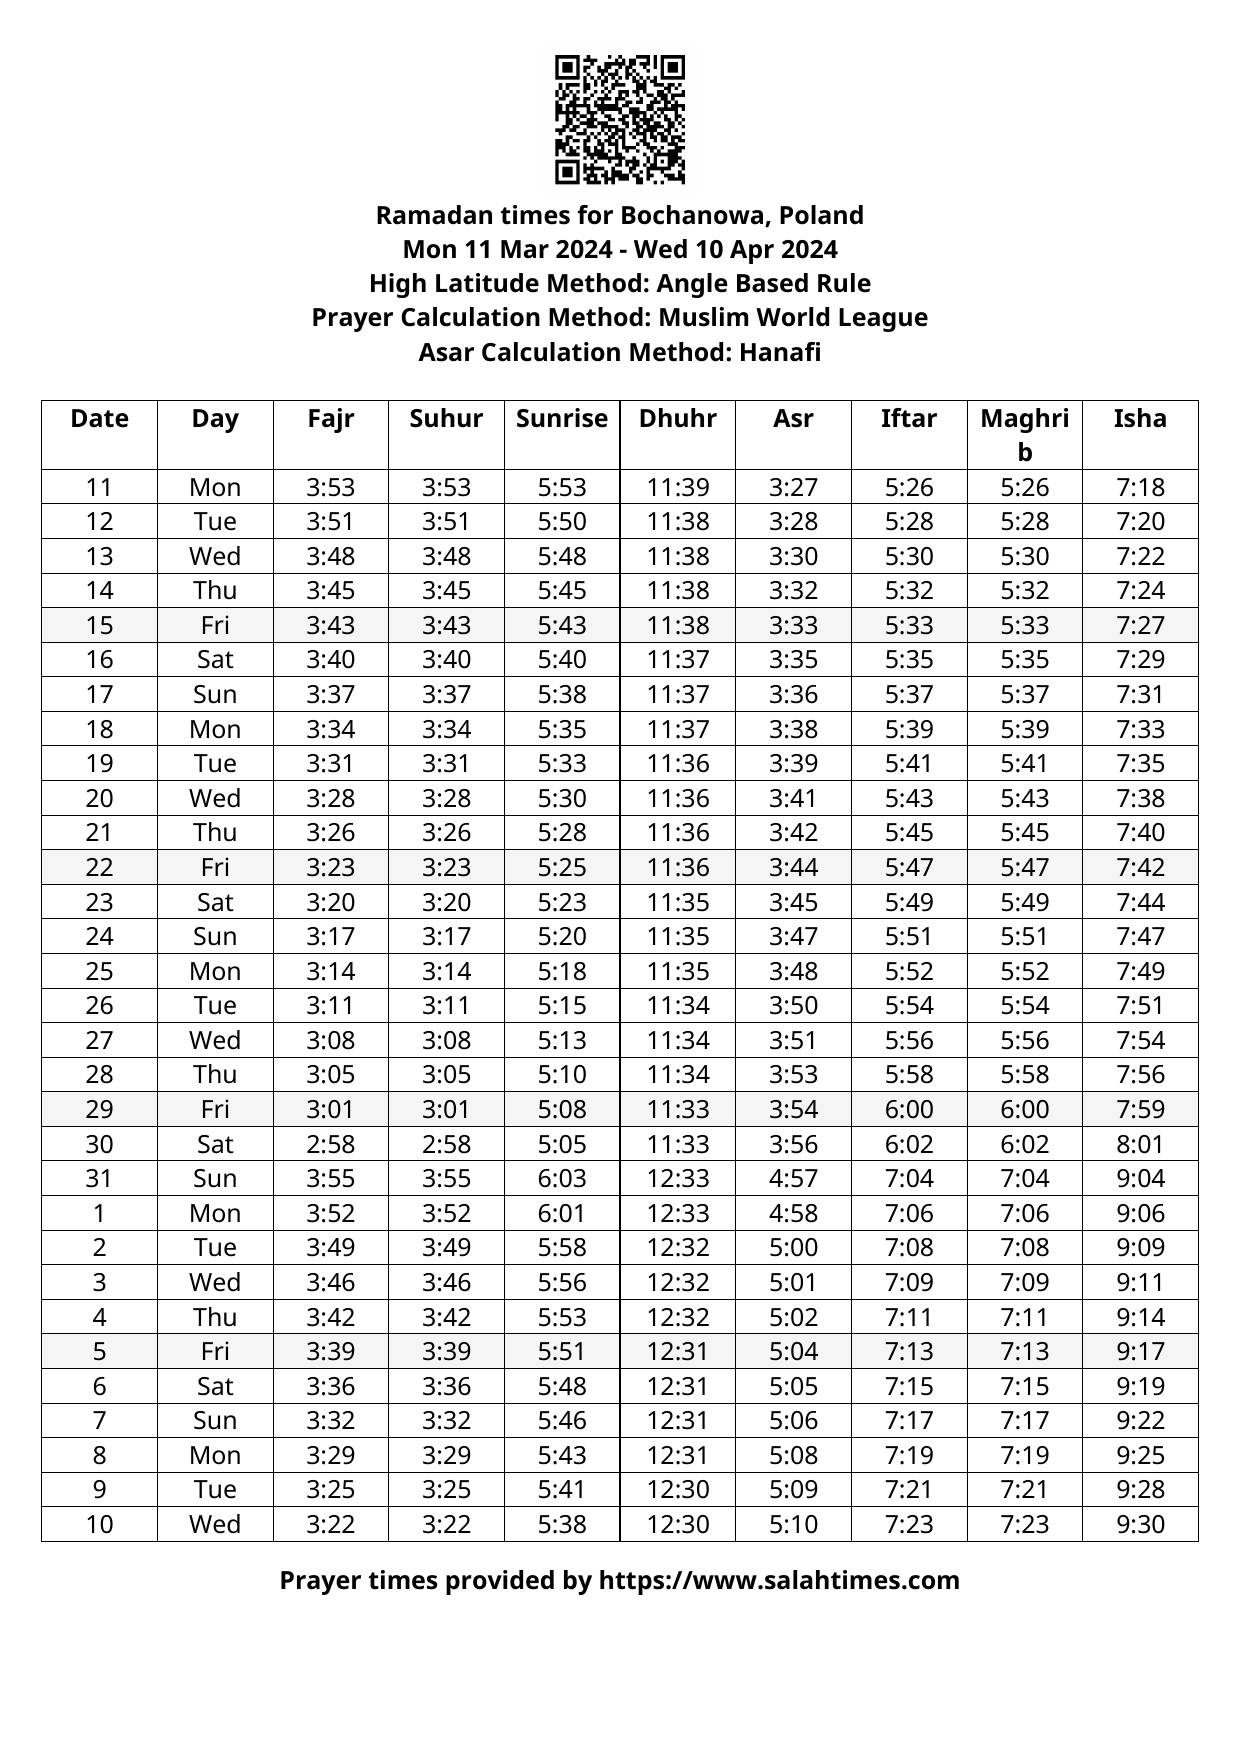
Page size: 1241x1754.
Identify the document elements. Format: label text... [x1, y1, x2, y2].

table_cell 8:01 [1083, 1127, 1198, 1160]
table_cell 3:39 [389, 1334, 504, 1368]
table_cell Thu [158, 816, 273, 849]
table_cell 3:52 [274, 1196, 388, 1229]
table_cell Sat [158, 643, 273, 676]
text High Latitude Method: Angle Based Rule [42, 266, 1198, 300]
table_cell 3:23 [274, 850, 388, 884]
table_cell 5:47 [968, 850, 1082, 884]
table_cell 3:36 [736, 677, 851, 711]
table_cell 3:38 [736, 712, 851, 745]
table_cell Tue [158, 1231, 273, 1264]
table_cell 7:04 [968, 1161, 1082, 1195]
table_cell 5:40 [505, 643, 619, 676]
table_cell 18 [42, 712, 157, 745]
table_cell 5:33 [968, 608, 1082, 642]
table_cell Wed [158, 539, 273, 572]
table_cell 11:37 [621, 712, 735, 745]
table_cell 3:26 [389, 816, 504, 849]
table_cell 11:38 [621, 504, 735, 538]
table_cell 12 [42, 504, 157, 538]
table_cell 9:28 [1083, 1473, 1198, 1506]
table_cell 5:38 [505, 677, 619, 711]
table_cell 3:54 [736, 1092, 851, 1126]
table_cell 3:51 [389, 504, 504, 538]
table_cell 7:44 [1083, 885, 1198, 918]
table_cell 5:49 [968, 885, 1082, 918]
table_cell 7 [42, 1404, 157, 1437]
table_cell 6:00 [968, 1092, 1082, 1126]
table_cell 11:36 [621, 816, 735, 849]
table_cell 5:41 [505, 1473, 619, 1506]
table_cell 7:13 [852, 1334, 967, 1368]
table_cell 7:35 [1083, 746, 1198, 780]
table_cell 5:08 [736, 1438, 851, 1472]
table_cell 3:08 [389, 1023, 504, 1057]
table_cell Mon [158, 1196, 273, 1229]
table_cell 3:48 [274, 539, 388, 572]
table_cell 3:41 [736, 781, 851, 814]
table_cell 5:39 [968, 712, 1082, 745]
table_cell 6:02 [968, 1127, 1082, 1160]
table_cell 3:39 [736, 746, 851, 780]
table_cell 25 [42, 954, 157, 987]
table_cell Wed [158, 1023, 273, 1057]
table_cell 5:51 [505, 1334, 619, 1368]
table_cell 8 [42, 1438, 157, 1472]
table_cell 5:04 [736, 1334, 851, 1368]
table_cell 4:57 [736, 1161, 851, 1195]
table_cell 3:31 [389, 746, 504, 780]
table_cell 9:25 [1083, 1438, 1198, 1472]
table_cell 5:10 [736, 1507, 851, 1541]
table_cell 7:49 [1083, 954, 1198, 987]
table_cell 7:47 [1083, 919, 1198, 953]
table_cell 3:08 [274, 1023, 388, 1057]
table_cell 11:35 [621, 919, 735, 953]
table_cell 9:14 [1083, 1300, 1198, 1333]
table_cell 3:40 [274, 643, 388, 676]
table_cell 5:49 [852, 885, 967, 918]
table_cell 11:37 [621, 643, 735, 676]
table_cell 10 [42, 1507, 157, 1541]
table_cell 9:17 [1083, 1334, 1198, 1368]
table_cell 3:51 [274, 504, 388, 538]
table_cell 5:41 [852, 746, 967, 780]
table_cell 5:52 [852, 954, 967, 987]
table_cell 11:38 [621, 608, 735, 642]
table_cell 7:15 [968, 1369, 1082, 1402]
table_cell 7:09 [968, 1265, 1082, 1299]
table_cell 3:11 [274, 989, 388, 1022]
table_cell 5:30 [505, 781, 619, 814]
table_cell 7:18 [1083, 470, 1198, 503]
text Ramadan times for Bochanowa, Poland [42, 198, 1198, 232]
table_cell 3:31 [274, 746, 388, 780]
table_cell 7:04 [852, 1161, 967, 1195]
table_cell 6:00 [852, 1092, 967, 1126]
table_cell 3:37 [274, 677, 388, 711]
table_cell 7:23 [852, 1507, 967, 1541]
table_cell 3:53 [736, 1058, 851, 1091]
table_cell 3:53 [389, 470, 504, 503]
table_cell 19 [42, 746, 157, 780]
table_cell 7:19 [968, 1438, 1082, 1472]
table_cell 11:35 [621, 885, 735, 918]
table_cell 5:00 [736, 1231, 851, 1264]
table_cell Thu [158, 1058, 273, 1091]
table_cell 5:35 [968, 643, 1082, 676]
table_cell 7:17 [968, 1404, 1082, 1437]
table_cell 3:51 [736, 1023, 851, 1057]
table_cell 3:44 [736, 850, 851, 884]
table_cell 3:43 [274, 608, 388, 642]
table_cell 11:37 [621, 677, 735, 711]
table_cell 3:50 [736, 989, 851, 1022]
table_cell 5:05 [505, 1127, 619, 1160]
table_cell 5:32 [968, 574, 1082, 607]
table_cell 6:02 [852, 1127, 967, 1160]
table_cell 3 [42, 1265, 157, 1299]
table_cell 3:22 [274, 1507, 388, 1541]
table_cell Sun [158, 919, 273, 953]
table_cell 5:54 [852, 989, 967, 1022]
table_cell 9:19 [1083, 1369, 1198, 1402]
table_cell 3:40 [389, 643, 504, 676]
table_cell 7:59 [1083, 1092, 1198, 1126]
table_cell 7:42 [1083, 850, 1198, 884]
table_cell 9:04 [1083, 1161, 1198, 1195]
table_cell 3:26 [274, 816, 388, 849]
text Asar Calculation Method: Hanafi [42, 334, 1198, 368]
table_cell 3:23 [389, 850, 504, 884]
table_header Date [42, 401, 157, 469]
table_cell Thu [158, 1300, 273, 1333]
table_header Asr [736, 401, 851, 469]
table_cell Sun [158, 1404, 273, 1437]
text Prayer times provided by https://www.salahtimes.com [42, 1563, 1198, 1597]
table_cell Wed [158, 1507, 273, 1541]
table_cell 3:28 [736, 504, 851, 538]
table_cell 5:51 [968, 919, 1082, 953]
table_cell 3:05 [274, 1058, 388, 1091]
table_cell 3:55 [274, 1161, 388, 1195]
table_cell 3:48 [389, 539, 504, 572]
table_cell 30 [42, 1127, 157, 1160]
table_cell 5:33 [852, 608, 967, 642]
table_cell 5:01 [736, 1265, 851, 1299]
table_cell Wed [158, 1265, 273, 1299]
table_cell 9:11 [1083, 1265, 1198, 1299]
table_cell 9:30 [1083, 1507, 1198, 1541]
table_cell 5:35 [505, 712, 619, 745]
table_cell 5:26 [968, 470, 1082, 503]
table_cell 7:21 [852, 1473, 967, 1506]
table_cell 7:11 [852, 1300, 967, 1333]
table_cell 7:08 [968, 1231, 1082, 1264]
table_cell 7:24 [1083, 574, 1198, 607]
table_cell 21 [42, 816, 157, 849]
table_cell 2:58 [274, 1127, 388, 1160]
table_cell 6:03 [505, 1161, 619, 1195]
table_cell 7:06 [968, 1196, 1082, 1229]
table_cell 3:01 [389, 1092, 504, 1126]
table_header Fajr [274, 401, 388, 469]
table_cell 12:31 [621, 1334, 735, 1368]
table_cell 3:34 [274, 712, 388, 745]
table_cell 3:36 [389, 1369, 504, 1402]
table_cell 13 [42, 539, 157, 572]
table_cell 3:39 [274, 1334, 388, 1368]
table_cell 17 [42, 677, 157, 711]
table_header Maghrib [968, 401, 1082, 469]
table_cell 12:32 [621, 1300, 735, 1333]
table_cell 3:20 [274, 885, 388, 918]
table_cell 3:01 [274, 1092, 388, 1126]
table_cell Sat [158, 1369, 273, 1402]
table_cell 3:49 [274, 1231, 388, 1264]
table_cell Sat [158, 885, 273, 918]
table_cell 7:21 [968, 1473, 1082, 1506]
table_cell 7:51 [1083, 989, 1198, 1022]
table_cell 3:42 [389, 1300, 504, 1333]
table_header Day [158, 401, 273, 469]
table_cell 5:58 [852, 1058, 967, 1091]
table_cell 3:32 [389, 1404, 504, 1437]
table_cell 20 [42, 781, 157, 814]
table_cell 7:27 [1083, 608, 1198, 642]
table_cell 3:11 [389, 989, 504, 1022]
table_cell 12:31 [621, 1369, 735, 1402]
table_cell 5:32 [852, 574, 967, 607]
table_cell 12:31 [621, 1404, 735, 1437]
table_cell 1 [42, 1196, 157, 1229]
table_cell 5:45 [852, 816, 967, 849]
table_cell 11:33 [621, 1092, 735, 1126]
table_cell 5:56 [968, 1023, 1082, 1057]
table_cell 5:28 [852, 504, 967, 538]
table_cell 5:05 [736, 1369, 851, 1402]
table_cell 5:37 [852, 677, 967, 711]
table_cell 7:33 [1083, 712, 1198, 745]
table_header Isha [1083, 401, 1198, 469]
table_cell 7:23 [968, 1507, 1082, 1541]
table_cell 11:35 [621, 954, 735, 987]
table_cell 3:49 [389, 1231, 504, 1264]
table_cell 3:28 [389, 781, 504, 814]
table_cell 12:32 [621, 1231, 735, 1264]
table_cell 11:39 [621, 470, 735, 503]
table_cell 7:56 [1083, 1058, 1198, 1091]
table_cell 11:38 [621, 539, 735, 572]
table_cell 5:15 [505, 989, 619, 1022]
table_cell 5:58 [968, 1058, 1082, 1091]
table_cell 27 [42, 1023, 157, 1057]
table_cell 5:56 [505, 1265, 619, 1299]
table_cell 3:25 [274, 1473, 388, 1506]
table_cell 3:34 [389, 712, 504, 745]
table_cell 5:30 [852, 539, 967, 572]
table_cell 9:22 [1083, 1404, 1198, 1437]
table_cell 31 [42, 1161, 157, 1195]
table_cell 7:09 [852, 1265, 967, 1299]
table_cell Tue [158, 1473, 273, 1506]
table_cell 5:30 [968, 539, 1082, 572]
table_cell 3:25 [389, 1473, 504, 1506]
table_cell 5:53 [505, 1300, 619, 1333]
table_cell 5:50 [505, 504, 619, 538]
table_cell 7:40 [1083, 816, 1198, 849]
table_cell 7:54 [1083, 1023, 1198, 1057]
table_cell 3:48 [736, 954, 851, 987]
table_cell 5:33 [505, 746, 619, 780]
table_cell Fri [158, 1092, 273, 1126]
table_cell 5:53 [505, 470, 619, 503]
table_cell 3:17 [274, 919, 388, 953]
table_cell 6:01 [505, 1196, 619, 1229]
table_cell 3:46 [274, 1265, 388, 1299]
table_cell 5:18 [505, 954, 619, 987]
table_cell Mon [158, 470, 273, 503]
table_cell 7:31 [1083, 677, 1198, 711]
table_cell 5:48 [505, 1369, 619, 1402]
table_cell 7:13 [968, 1334, 1082, 1368]
table_cell 5:37 [968, 677, 1082, 711]
table_cell 3:27 [736, 470, 851, 503]
table_cell 3:30 [736, 539, 851, 572]
table_cell 22 [42, 850, 157, 884]
table_cell 5:43 [968, 781, 1082, 814]
table_cell 3:35 [736, 643, 851, 676]
table_cell 3:45 [389, 574, 504, 607]
table_header Dhuhr [621, 401, 735, 469]
table_cell 6 [42, 1369, 157, 1402]
table_cell 5:45 [505, 574, 619, 607]
table_cell 3:17 [389, 919, 504, 953]
table_cell 12:33 [621, 1196, 735, 1229]
picture [542, 41, 699, 198]
table_cell 3:32 [274, 1404, 388, 1437]
table_cell 5:58 [505, 1231, 619, 1264]
table_cell 5:28 [968, 504, 1082, 538]
table_cell Tue [158, 989, 273, 1022]
table_cell 4:58 [736, 1196, 851, 1229]
table_cell 5:02 [736, 1300, 851, 1333]
table_cell Fri [158, 850, 273, 884]
table_cell 3:37 [389, 677, 504, 711]
table_cell 12:31 [621, 1438, 735, 1472]
table_cell 5:23 [505, 885, 619, 918]
table_cell Fri [158, 608, 273, 642]
table_cell 3:29 [274, 1438, 388, 1472]
table_cell 5:35 [852, 643, 967, 676]
table_cell 5:26 [852, 470, 967, 503]
table_cell 7:15 [852, 1369, 967, 1402]
table_cell 5:20 [505, 919, 619, 953]
table_cell 29 [42, 1092, 157, 1126]
table_cell 7:17 [852, 1404, 967, 1437]
table_cell 3:28 [274, 781, 388, 814]
table_cell 26 [42, 989, 157, 1022]
table_cell Thu [158, 574, 273, 607]
table_cell 3:55 [389, 1161, 504, 1195]
table_cell 5:28 [505, 816, 619, 849]
table_cell 7:11 [968, 1300, 1082, 1333]
table_cell 5:09 [736, 1473, 851, 1506]
table_cell 5:43 [852, 781, 967, 814]
table_cell 3:46 [389, 1265, 504, 1299]
table_cell 15 [42, 608, 157, 642]
table_cell Mon [158, 954, 273, 987]
table_cell 3:20 [389, 885, 504, 918]
table_cell 3:05 [389, 1058, 504, 1091]
table_cell Sun [158, 1161, 273, 1195]
table_cell 5:51 [852, 919, 967, 953]
table_cell 11:36 [621, 781, 735, 814]
table_cell Wed [158, 781, 273, 814]
table_cell 3:22 [389, 1507, 504, 1541]
table_cell 11:38 [621, 574, 735, 607]
text Mon 11 Mar 2024 - Wed 10 Apr 2024 [42, 232, 1198, 266]
table_cell 3:42 [736, 816, 851, 849]
table_cell 3:45 [274, 574, 388, 607]
table_cell 3:29 [389, 1438, 504, 1472]
table_cell 9 [42, 1473, 157, 1506]
table_cell 5:47 [852, 850, 967, 884]
table_cell 11 [42, 470, 157, 503]
table_header Iftar [852, 401, 967, 469]
table_cell 5:10 [505, 1058, 619, 1091]
table_cell 12:32 [621, 1265, 735, 1299]
table_cell 11:34 [621, 989, 735, 1022]
table_cell 12:30 [621, 1507, 735, 1541]
table_cell 3:14 [274, 954, 388, 987]
table_cell 11:34 [621, 1058, 735, 1091]
table_cell 3:14 [389, 954, 504, 987]
table_cell 7:29 [1083, 643, 1198, 676]
table_cell 7:06 [852, 1196, 967, 1229]
table_cell Tue [158, 504, 273, 538]
table_cell 5:41 [968, 746, 1082, 780]
table_cell 5:13 [505, 1023, 619, 1057]
table_cell 11:36 [621, 850, 735, 884]
table_cell 3:47 [736, 919, 851, 953]
table_cell 23 [42, 885, 157, 918]
table_cell Tue [158, 746, 273, 780]
table_cell 3:32 [736, 574, 851, 607]
table_cell 7:19 [852, 1438, 967, 1472]
table_header Suhur [389, 401, 504, 469]
table_cell 3:42 [274, 1300, 388, 1333]
table_cell 5:25 [505, 850, 619, 884]
text Prayer Calculation Method: Muslim World League [42, 300, 1198, 334]
table_cell 3:45 [736, 885, 851, 918]
table_cell 4 [42, 1300, 157, 1333]
table_cell 7:38 [1083, 781, 1198, 814]
table_cell Sun [158, 677, 273, 711]
table_cell Mon [158, 712, 273, 745]
table_cell 5:38 [505, 1507, 619, 1541]
table_cell 5:08 [505, 1092, 619, 1126]
table_cell 16 [42, 643, 157, 676]
table_cell 5:43 [505, 1438, 619, 1472]
table_cell 3:33 [736, 608, 851, 642]
table_cell 12:30 [621, 1473, 735, 1506]
table_cell 28 [42, 1058, 157, 1091]
table_cell 3:56 [736, 1127, 851, 1160]
table_cell 7:08 [852, 1231, 967, 1264]
table_cell 9:09 [1083, 1231, 1198, 1264]
table_cell 5:39 [852, 712, 967, 745]
table_cell 11:36 [621, 746, 735, 780]
table_cell 5:06 [736, 1404, 851, 1437]
table_cell 14 [42, 574, 157, 607]
table_cell 5:56 [852, 1023, 967, 1057]
table_cell 3:36 [274, 1369, 388, 1402]
table_cell Sat [158, 1127, 273, 1160]
table_cell 24 [42, 919, 157, 953]
table_cell 3:53 [274, 470, 388, 503]
table_cell 5:45 [968, 816, 1082, 849]
table_cell 9:06 [1083, 1196, 1198, 1229]
table_cell 5:46 [505, 1404, 619, 1437]
table_cell Mon [158, 1438, 273, 1472]
table_cell 7:22 [1083, 539, 1198, 572]
table_cell 5 [42, 1334, 157, 1368]
table_cell 5:43 [505, 608, 619, 642]
table_cell 12:33 [621, 1161, 735, 1195]
table_cell 2:58 [389, 1127, 504, 1160]
table_cell 11:33 [621, 1127, 735, 1160]
table_cell 11:34 [621, 1023, 735, 1057]
table_cell Fri [158, 1334, 273, 1368]
table_cell 5:54 [968, 989, 1082, 1022]
table_cell 3:52 [389, 1196, 504, 1229]
table_cell 3:43 [389, 608, 504, 642]
table_cell 7:20 [1083, 504, 1198, 538]
table_header Sunrise [505, 401, 619, 469]
table_cell 2 [42, 1231, 157, 1264]
table_cell 5:52 [968, 954, 1082, 987]
table_cell 5:48 [505, 539, 619, 572]
